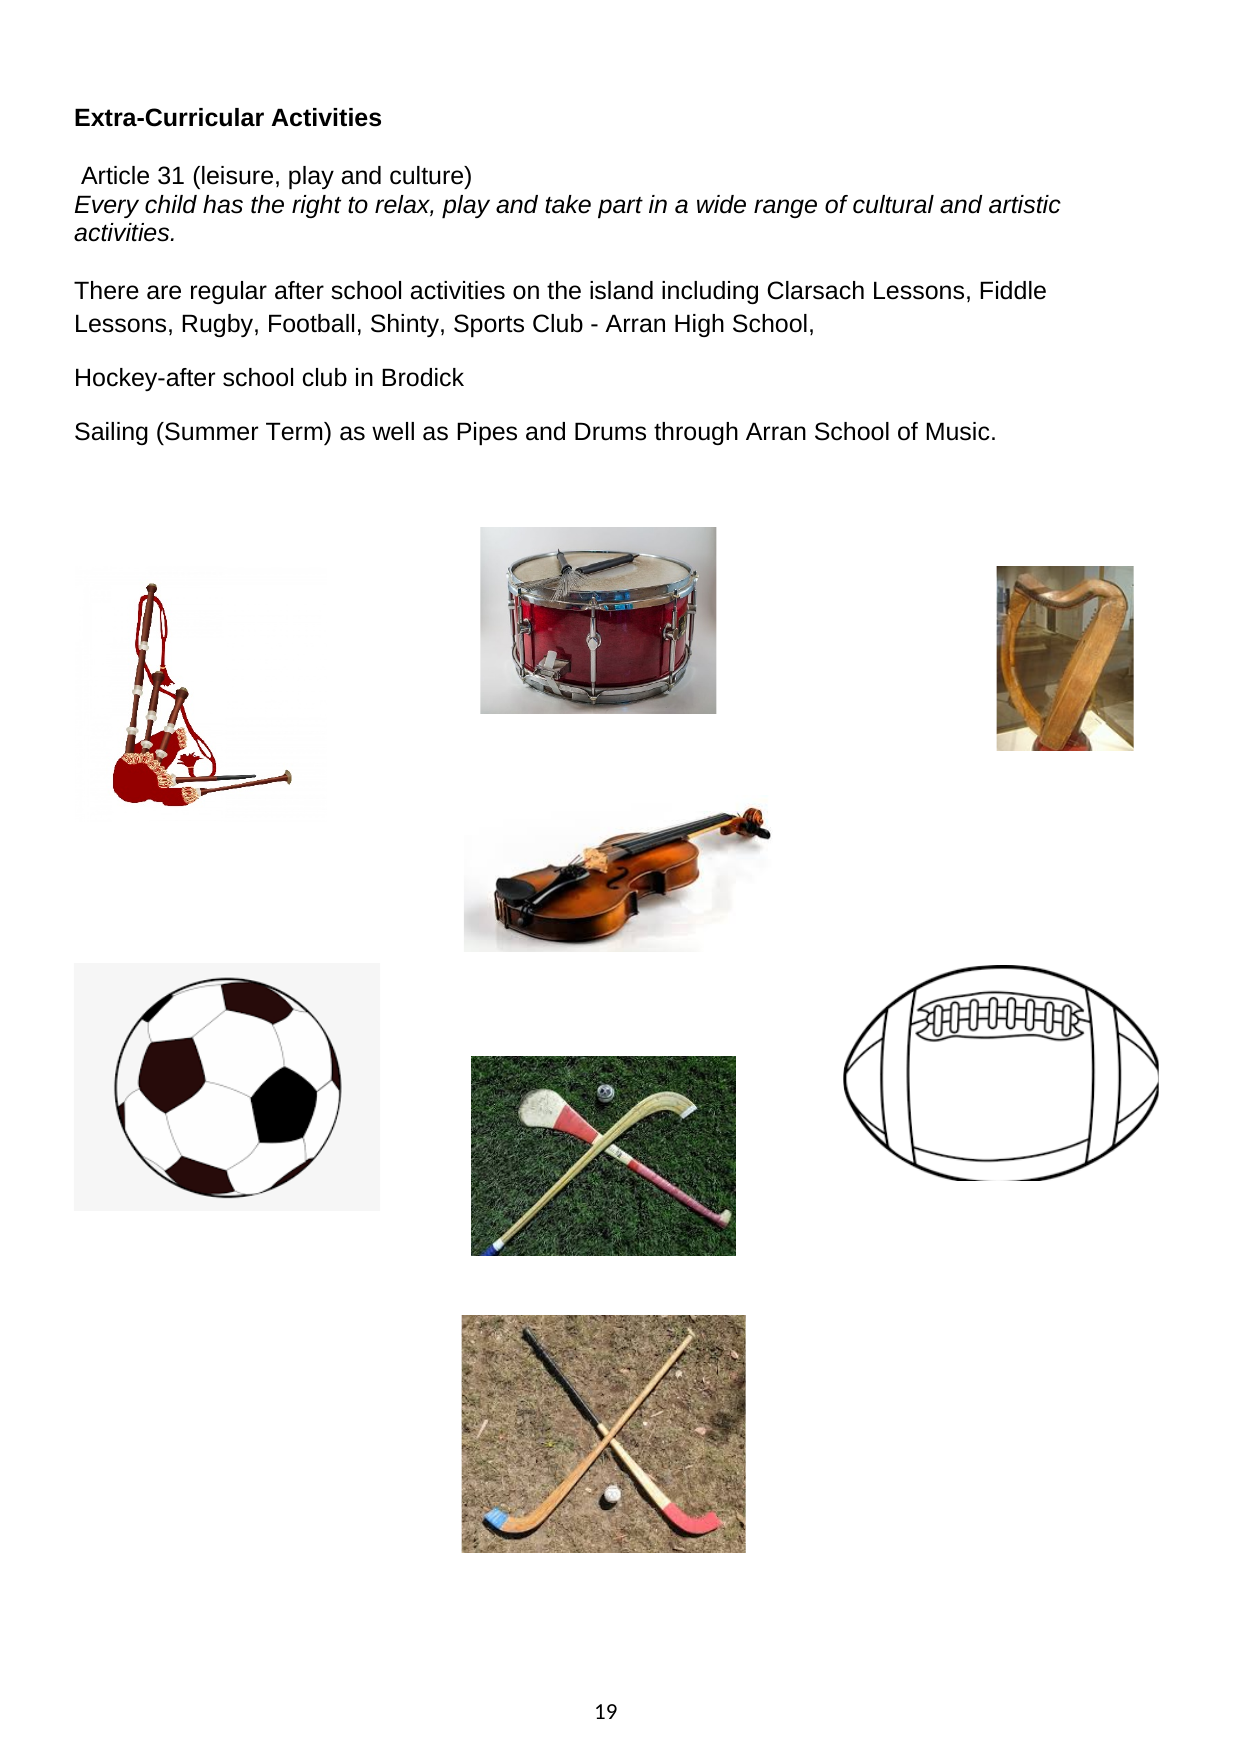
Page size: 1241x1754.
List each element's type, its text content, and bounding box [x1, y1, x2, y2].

text Article 31 (leisure, play and culture) [74, 161, 1137, 189]
text Extra-Curricular Activities [74, 103, 1137, 132]
picture [843, 965, 1159, 1181]
picture [73, 963, 381, 1211]
text There are regular after school activities on the island including Clarsach Lessons, Fiddle Lessons, Rugby, Football, Shinty, Sports Club - Arran High School, [74, 276, 1137, 338]
text Every child has the right to relax, play and take part in a wide range of cultural and artistic activities. [74, 189, 1137, 247]
picture [996, 566, 1134, 751]
picture [478, 527, 716, 712]
text Sailing (Summer Term) as well as Pipes and Drums through Arran School of Music. [74, 417, 1137, 445]
picture [463, 795, 773, 952]
picture [73, 566, 327, 820]
picture [461, 1315, 746, 1553]
picture [471, 1056, 736, 1256]
text Hockey-after school club in Brodick [74, 363, 1137, 391]
